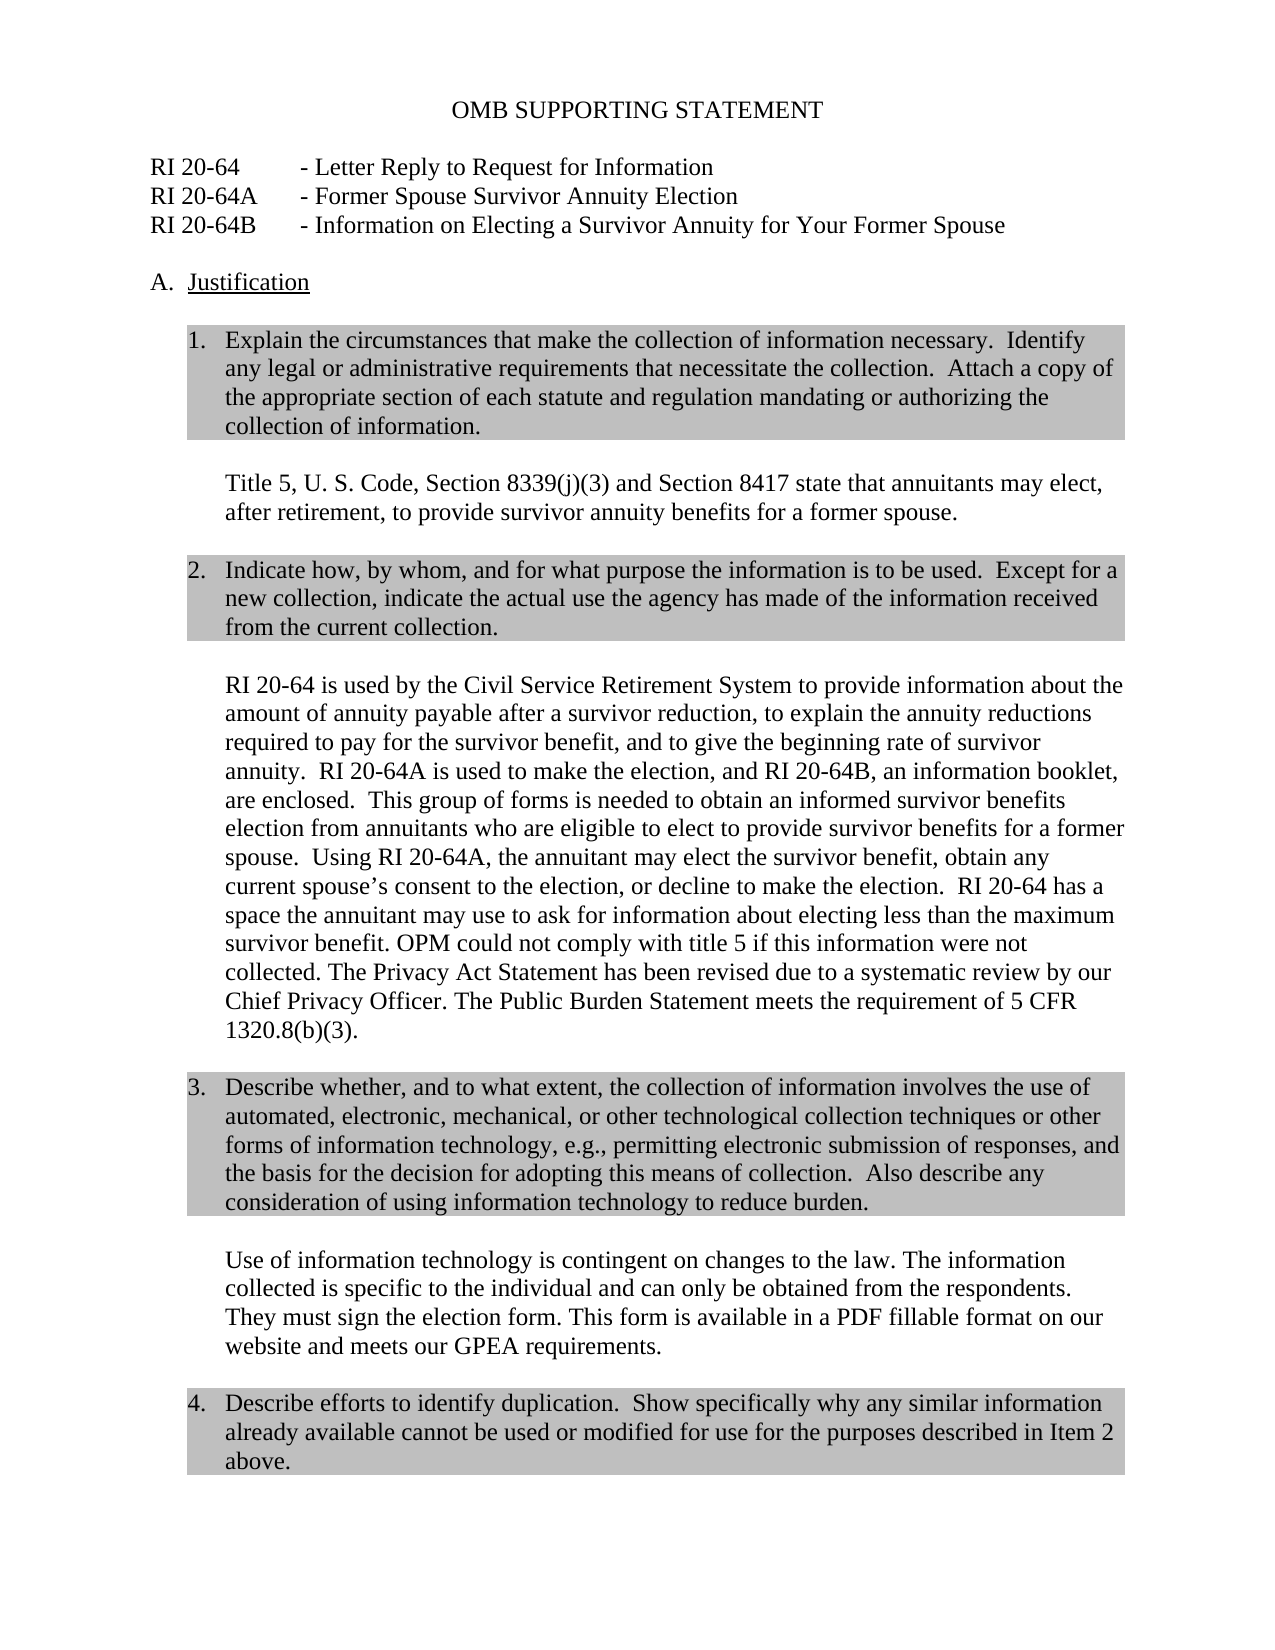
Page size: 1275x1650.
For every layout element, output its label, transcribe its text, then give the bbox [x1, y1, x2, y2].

list Indicate how, by whom, and for what purpose the information is to be used. Except for a new collection, indicate the actual use the agency has made of the information received from the current collection. [187, 555, 1125, 641]
text Title 5, U. S. Code, Section 8339(j)(3) and Section 8417 state that annuitants may elect, after retirement, to provide survivor annuity benefits for a former spouse. [225, 468, 1125, 526]
text RI 20-64 - Letter Reply to Request for Information [150, 152, 1125, 181]
list Justification [150, 267, 1125, 296]
text RI 20-64A - Former Spouse Survivor Annuity Election [150, 181, 1125, 210]
list Describe efforts to identify duplication. Show specifically why any similar information already available cannot be used or modified for use for the purposes described in Item 2 above. [187, 1388, 1125, 1475]
text They must sign the election form. This form is available in a PDF fillable format on our website and meets our GPEA requirements. [225, 1302, 1125, 1360]
text RI 20-64 is used by the Civil Service Retirement System to provide information about the amount of annuity payable after a survivor reduction, to explain the annuity reductions required to pay for the survivor benefit, and to give the beginning rate of survivor annuity. RI 20-64A is used to make the election, and RI 20-64B, an information booklet, are enclosed. This group of forms is needed to obtain an informed survivor benefits election from annuitants who are eligible to elect to provide survivor benefits for a former spouse. Using RI 20-64A, the annuitant may elect the survivor benefit, obtain any current spouse’s consent to the election, or decline to make the election. RI 20-64 has a space the annuitant may use to ask for information about electing less than the maximum survivor benefit. OPM could not comply with title 5 if this information were not collected. The Privacy Act Statement has been revised due to a systematic review by our Chief Privacy Officer. The Public Burden Statement meets the requirement of 5 CFR 1320.8(b)(3). [225, 670, 1125, 1043]
text RI 20-64B - Information on Electing a Survivor Annuity for Your Former Spouse [150, 210, 1125, 238]
list Explain the circumstances that make the collection of information necessary. Identify any legal or administrative requirements that necessitate the collection. Attach a copy of the appropriate section of each statute and regulation mandating or authorizing the collection of information. [187, 325, 1125, 440]
text OMB SUPPORTING STATEMENT [150, 95, 1125, 123]
list Describe whether, and to what extent, the collection of information involves the use of automated, electronic, mechanical, or other technological collection techniques or other forms of information technology, e.g., permitting electronic submission of responses, and the basis for the decision for adopting this means of collection. Also describe any consideration of using information technology to reduce burden. [187, 1072, 1125, 1216]
text Use of information technology is contingent on changes to the law. The information collected is specific to the individual and can only be obtained from the respondents. [225, 1245, 1125, 1302]
